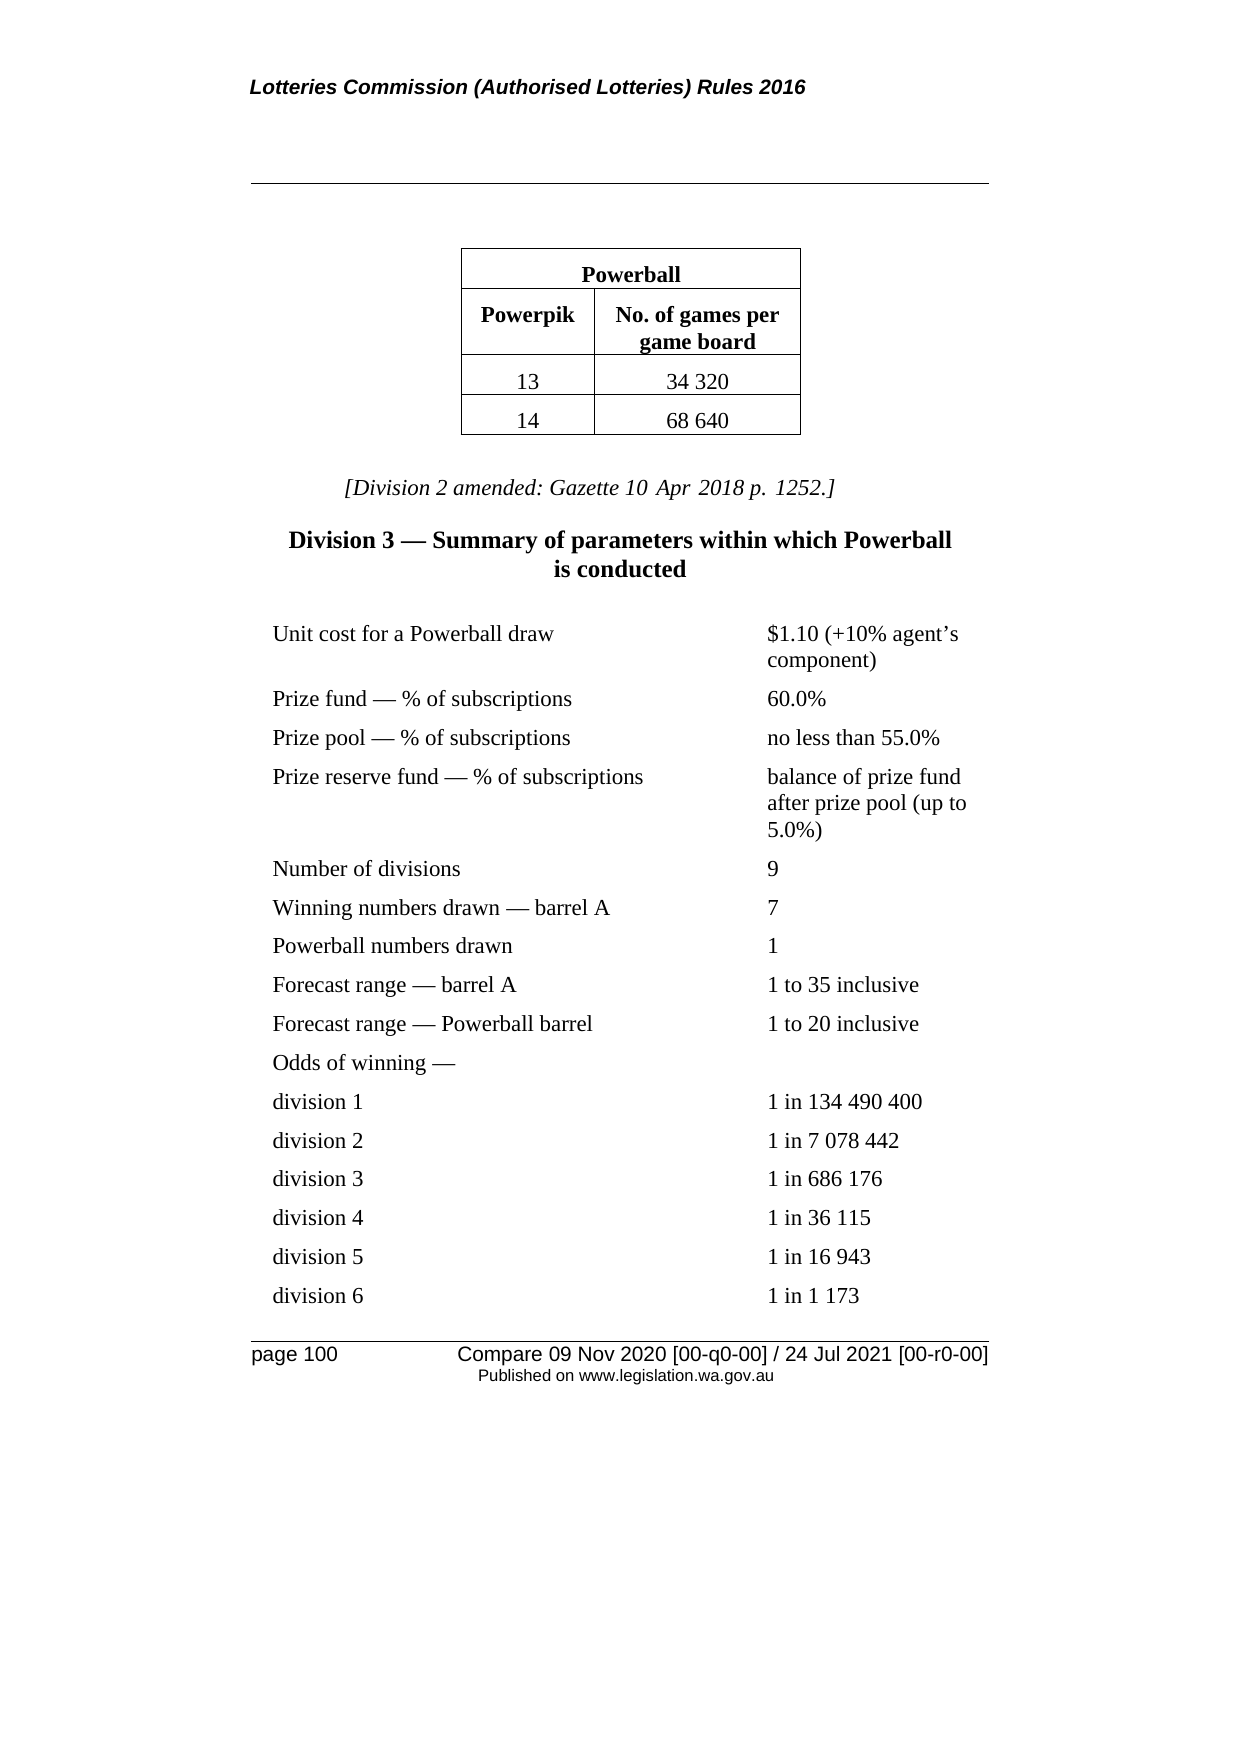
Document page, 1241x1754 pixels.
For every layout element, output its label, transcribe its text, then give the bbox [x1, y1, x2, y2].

table_cell Forecast range — barrel A [258, 959, 753, 998]
table_cell Prize pool — % of subscriptions [258, 712, 753, 751]
table_cell 13 [462, 355, 594, 394]
table_cell Prize reserve fund — % of subscriptions [258, 751, 753, 842]
table_header Unit cost for a Powerball draw [258, 608, 753, 673]
table_cell 7 [753, 881, 986, 920]
table_cell No. of games per game board [595, 289, 800, 354]
table_cell 1 to 20 inclusive [753, 998, 986, 1036]
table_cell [753, 1036, 986, 1308]
table_cell Prize fund — % of subscriptions [258, 673, 753, 712]
table_cell Powerball numbers drawn [258, 920, 753, 959]
text [Division 2 amended: Gazette 10 Apr 2018 p. 1252.] [251, 474, 989, 500]
table_cell 34 320 [595, 355, 800, 394]
table_cell 60.0% [753, 673, 986, 712]
subtitle Division 3 — Summary of parameters within which Powerball is conducted [251, 525, 989, 583]
table_cell 14 [462, 395, 594, 434]
table_header $1.10 (+10% agent’s component) [753, 608, 986, 673]
table_cell 1 to 35 inclusive [753, 959, 986, 998]
table_header Powerball [462, 249, 800, 288]
table_cell 9 [753, 842, 986, 881]
table_cell no less than 55.0% [753, 712, 986, 751]
table_cell Winning numbers drawn — barrel A [258, 881, 753, 920]
table_cell balance of prize fund after prize pool (up to 5.0%) [753, 751, 986, 842]
table_cell Powerpik [462, 289, 594, 354]
table_cell 1 [753, 920, 986, 959]
table_cell 68 640 [595, 395, 800, 434]
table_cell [258, 1036, 753, 1308]
table_cell Forecast range — Powerball barrel [258, 998, 753, 1036]
table_cell Number of divisions [258, 842, 753, 881]
